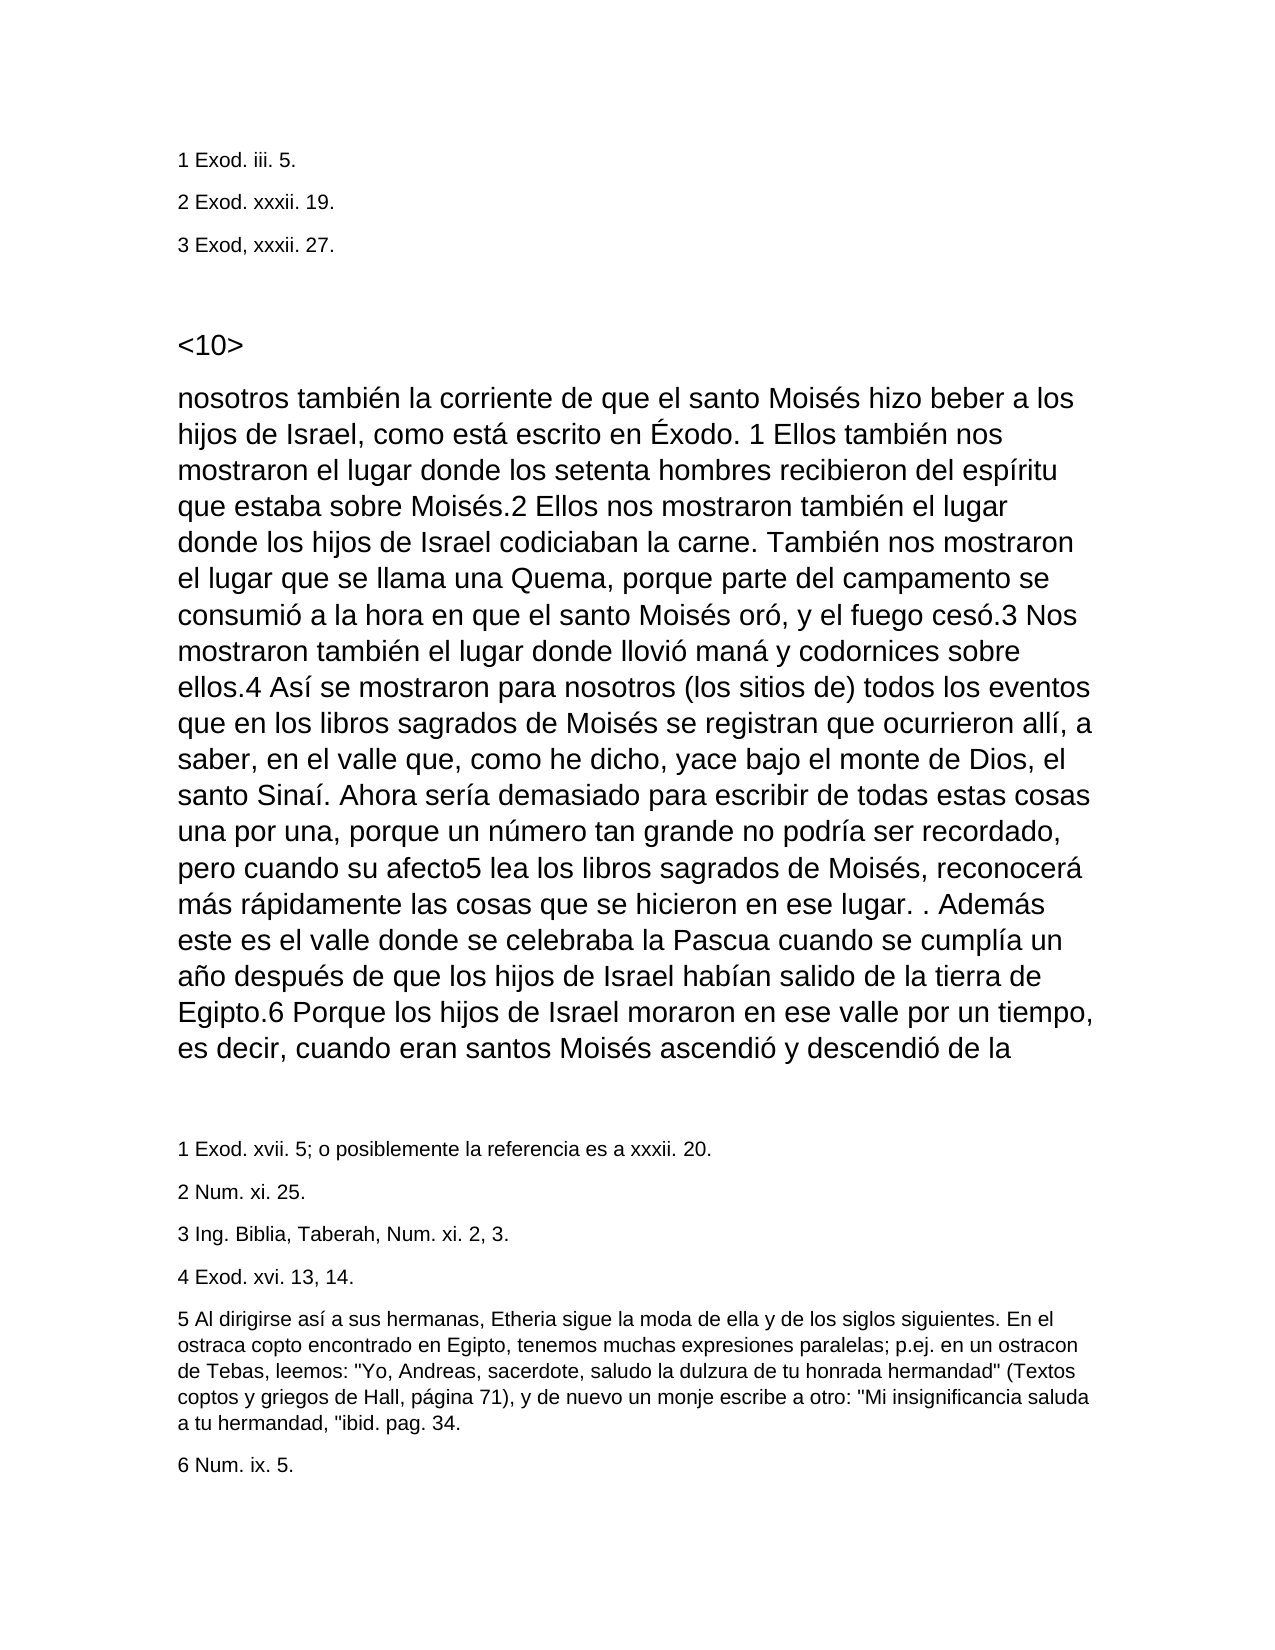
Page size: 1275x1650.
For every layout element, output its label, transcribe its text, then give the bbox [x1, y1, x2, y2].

text <10> [177, 328, 1098, 361]
text 6 Num. ix. 5. [177, 1453, 1098, 1477]
text 2 Num. xi. 25. [177, 1179, 1098, 1203]
text nosotros también la corriente de que el santo Moisés hizo beber a los hijos de Israel, como está escrito en Éxodo. 1 Ellos también nos mostraron el lugar donde los setenta hombres recibieron del espíritu que estaba sobre Moisés.2 Ellos nos mostraron también el lugar donde los hijos de Israel codiciaban la carne. También nos mostraron el lugar que se llama una Quema, porque parte del campamento se consumió a la hora en que el santo Moisés oró, y el fuego cesó.3 Nos mostraron también el lugar donde llovió maná y codornices sobre ellos.4 Así se mostraron para nosotros (los sitios de) todos los eventos que en los libros sagrados de Moisés se registran que ocurrieron allí, a saber, en el valle que, como he dicho, yace bajo el monte de Dios, el santo Sinaí. Ahora sería demasiado para escribir de todas estas cosas una por una, porque un número tan grande no podría ser recordado, pero cuando su afecto5 lea los libros sagrados de Moisés, reconocerá más rápidamente las cosas que se hicieron en ese lugar. . Además este es el valle donde se celebraba la Pascua cuando se cumplía un año después de que los hijos de Israel habían salido de la tierra de Egipto.6 Porque los hijos de Israel moraron en ese valle por un tiempo, es decir, cuando eran santos Moisés ascendió y descendió de la [177, 381, 1098, 1065]
text 5 Al dirigirse así a sus hermanas, Etheria sigue la moda de ella y de los siglos siguientes. En el ostraca copto encontrado en Egipto, tenemos muchas expresiones paralelas; p.ej. en un ostracon de Tebas, leemos: "Yo, Andreas, sacerdote, saludo la dulzura de tu honrada hermandad" (Textos coptos y griegos de Hall, página 71), y de nuevo un monje escribe a otro: "Mi insignificancia saluda a tu hermandad, "ibid. pag. 34. [177, 1307, 1098, 1434]
text 1 Exod. iii. 5. [177, 148, 1098, 172]
text 3 Ing. Biblia, Taberah, Num. xi. 2, 3. [177, 1222, 1098, 1246]
text 2 Exod. xxxii. 19. [177, 190, 1098, 214]
text 4 Exod. xvi. 13, 14. [177, 1264, 1098, 1288]
text 1 Exod. xvii. 5; o posiblemente la referencia es a xxxii. 20. [177, 1137, 1098, 1161]
text 3 Exod, xxxii. 27. [177, 233, 1098, 257]
